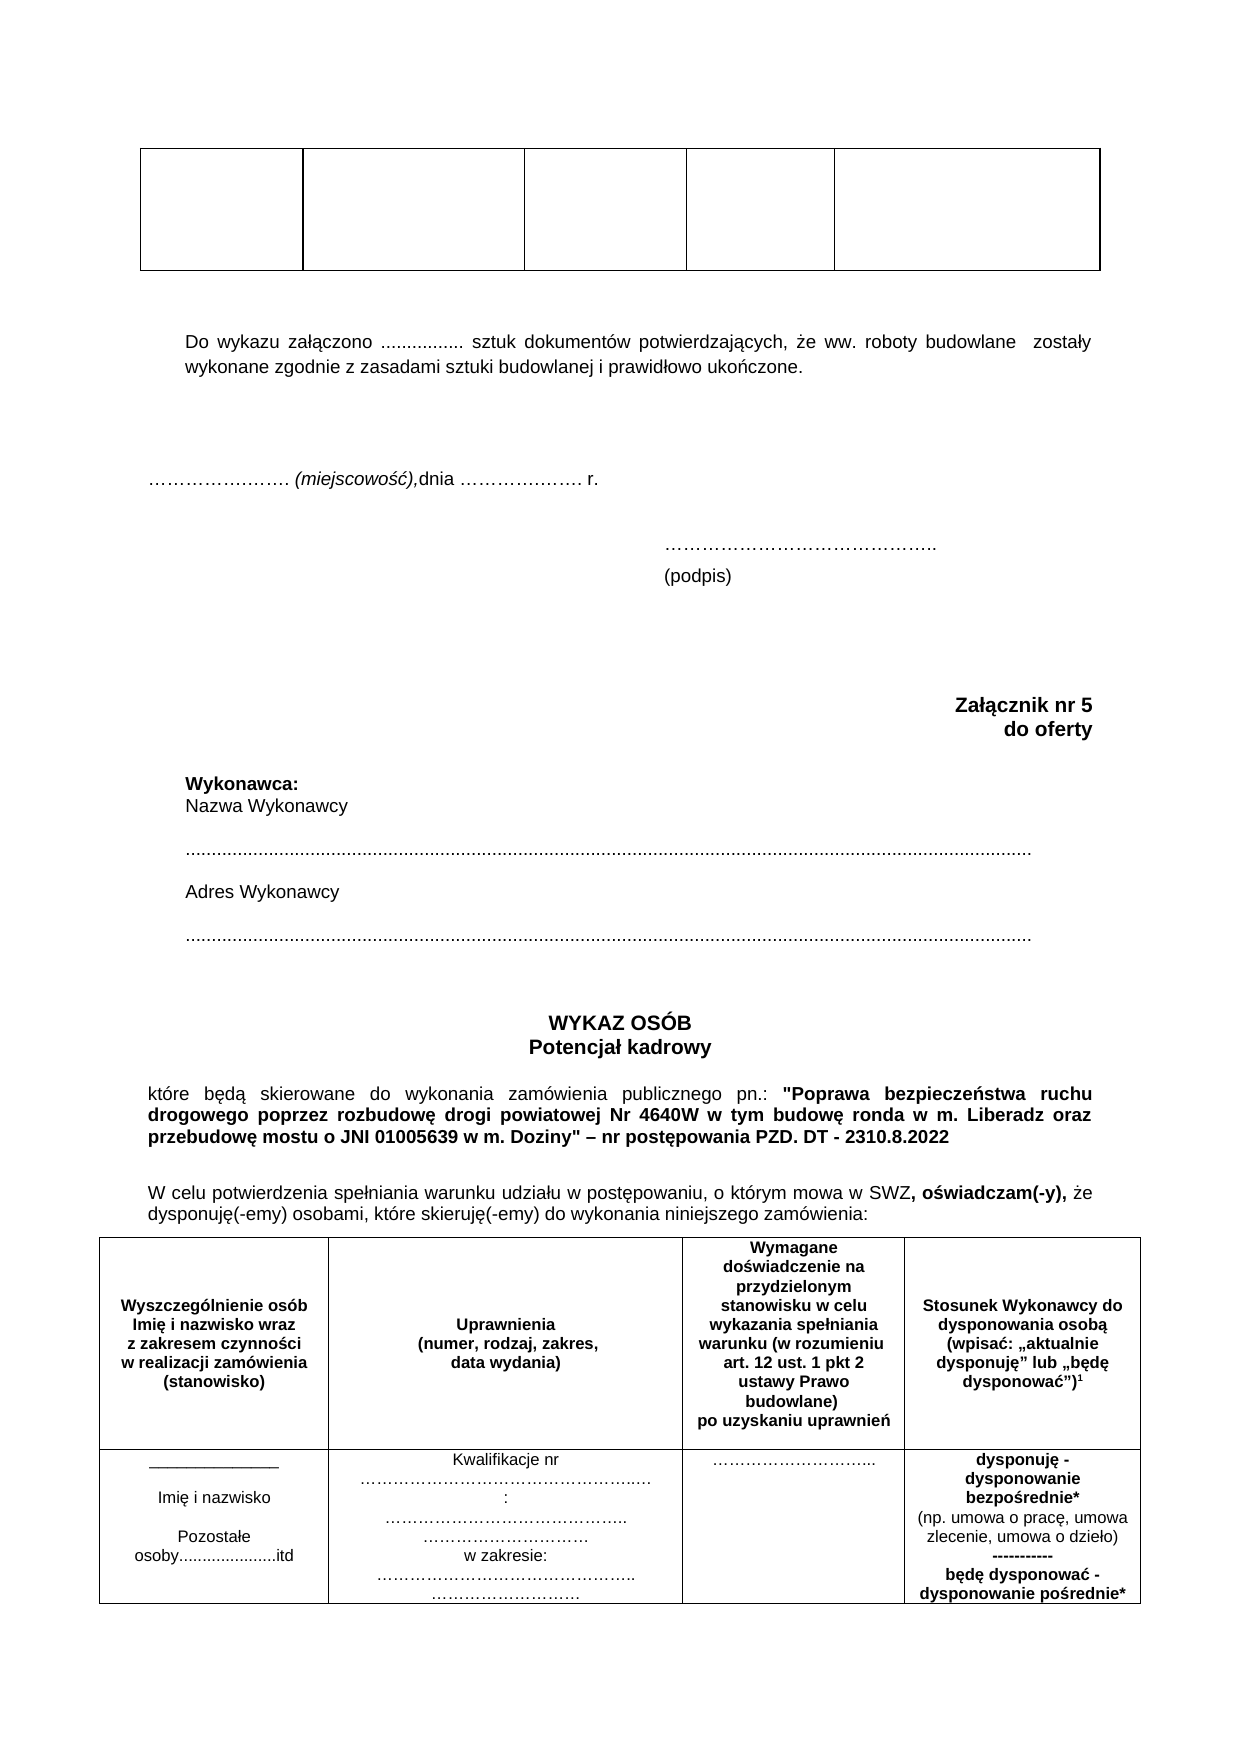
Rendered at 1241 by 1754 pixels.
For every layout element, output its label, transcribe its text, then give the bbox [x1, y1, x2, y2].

table_cell [141, 149, 302, 269]
text Wykonawca: [185, 773, 1093, 795]
text ................................................................................................................................................................... [185, 924, 1093, 946]
text W celu potwierdzenia spełniania warunku udziału w postępowaniu, o którym mowa w SWZ, oświadczam(-y), że dysponuję(-emy) osobami, które skieruję(-emy) do wykonania niniejszego zamówienia: [148, 1181, 1093, 1224]
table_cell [329, 1450, 682, 1603]
table_header Stosunek Wykonawcy do dysponowania osobą (wpisać: „aktualnie dysponuję” lub „będę dysponować”)1 [905, 1238, 1140, 1449]
text …………………………………….. (podpis) [148, 532, 1093, 586]
text Potencjał kadrowy [148, 1035, 1093, 1059]
table_header Wymagane doświadczenie na przydzielonym stanowisku w celu wykazania spełniania warunku (w rozumieniu art. 12 ust. 1 pkt 2 ustawy Prawo budowlane) po uzyskaniu uprawnień [683, 1238, 904, 1449]
table_cell [525, 149, 686, 269]
text Nazwa Wykonawcy [185, 795, 1093, 816]
table_header Uprawnienia (numer, rodzaj, zakres, data wydania) [329, 1238, 682, 1449]
text które będą skierowane do wykonania zamówienia publicznego pn.: "Poprawa bezpieczeństwa ruchu drogowego poprzez rozbudowę drogi powiatowej Nr 4640W w tym budowę ronda w m. Liberadz oraz przebudowę mostu o JNI 01005639 w m. Doziny" – nr postępowania PZD. DT - 2310.8.2022 [148, 1083, 1093, 1147]
table_header Wyszczególnienie osób Imię i nazwisko wraz z zakresem czynności w realizacji zamówienia (stanowisko) [100, 1238, 328, 1449]
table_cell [905, 1450, 1140, 1603]
text …………….……. (miejscowość),dnia ………….……. r. [148, 468, 1093, 489]
table_cell [304, 149, 524, 269]
table_cell [835, 149, 1099, 269]
text WYKAZ OSÓB [148, 1011, 1093, 1035]
text ................................................................................................................................................................... [185, 838, 1093, 859]
text do oferty [148, 717, 1093, 741]
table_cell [100, 1450, 328, 1603]
table_cell [687, 149, 834, 269]
text Adres Wykonawcy [185, 881, 1093, 902]
table_cell ………………………... [683, 1450, 904, 1603]
list Do wykazu załączono ................ sztuk dokumentów potwierdzających, że ww. roboty budowlane zostały wykonane zgodnie z zasadami sztuki budowlanej i prawidłowo ukończone. [185, 331, 1093, 377]
text Załącznik nr 5 [185, 693, 1093, 717]
